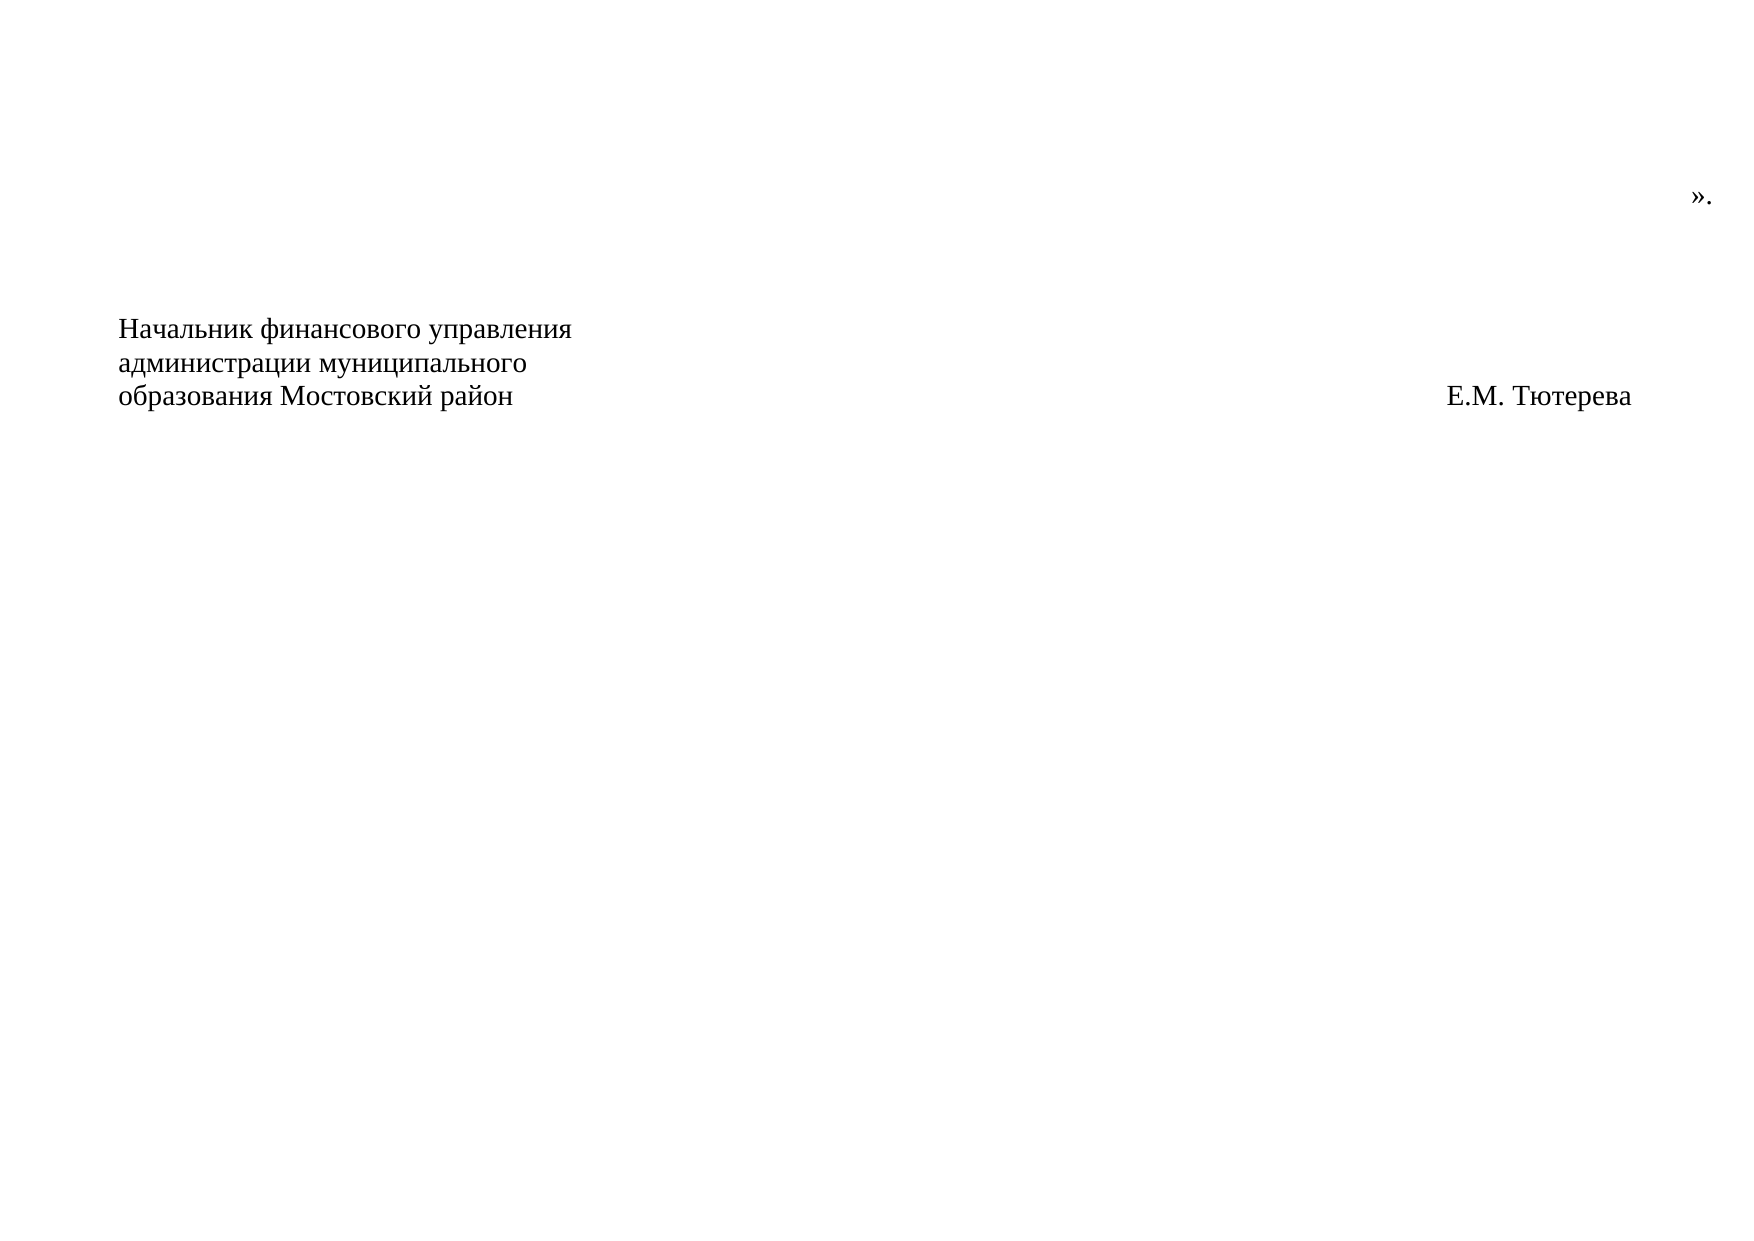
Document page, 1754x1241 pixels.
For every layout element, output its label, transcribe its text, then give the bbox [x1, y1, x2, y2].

text администрации муниципального [118, 345, 1713, 378]
text образования Мостовский район Е.М. Тютерева [118, 378, 1713, 412]
text ». [118, 177, 1713, 211]
text Начальник финансового управления [118, 311, 1713, 345]
